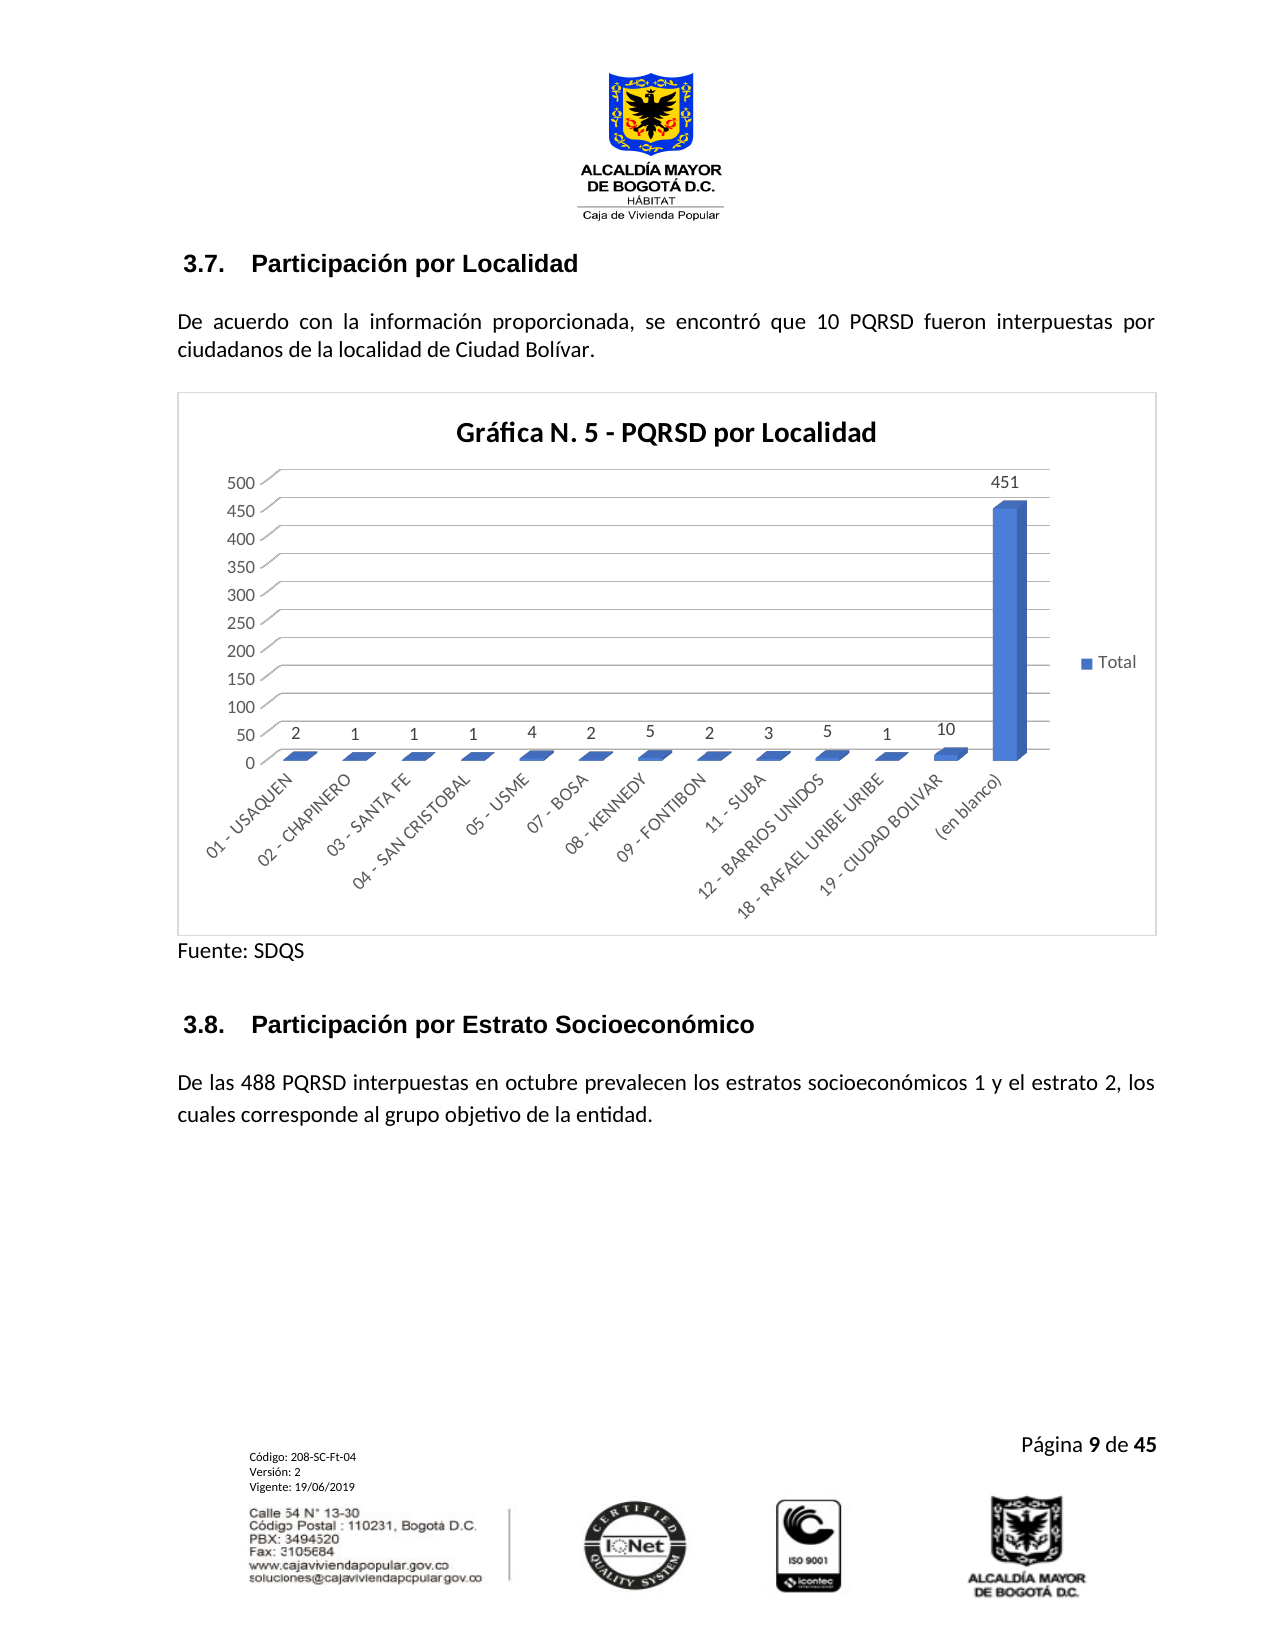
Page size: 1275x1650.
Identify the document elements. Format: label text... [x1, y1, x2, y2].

picture [577, 73, 724, 221]
list De acuerdo con la información proporcionada, se encontró que 10 PQRSD fueron interpuestas por ciudadanos de la localidad de Ciudad Bolívar. [177, 307, 1157, 363]
text De las 488 PQRSD interpuestas en octubre prevalecen los estratos socioeconómicos 1 y el estrato 2, los cuales corresponde al grupo objetivo de la entidad. [177, 1068, 1157, 1128]
text Fuente: SDQS [177, 937, 1157, 965]
subtitle Participación por Localidad [183, 249, 1157, 278]
subtitle Participación por Estrato Socioeconómico [183, 1010, 1157, 1039]
picture [175, 1436, 1152, 1611]
